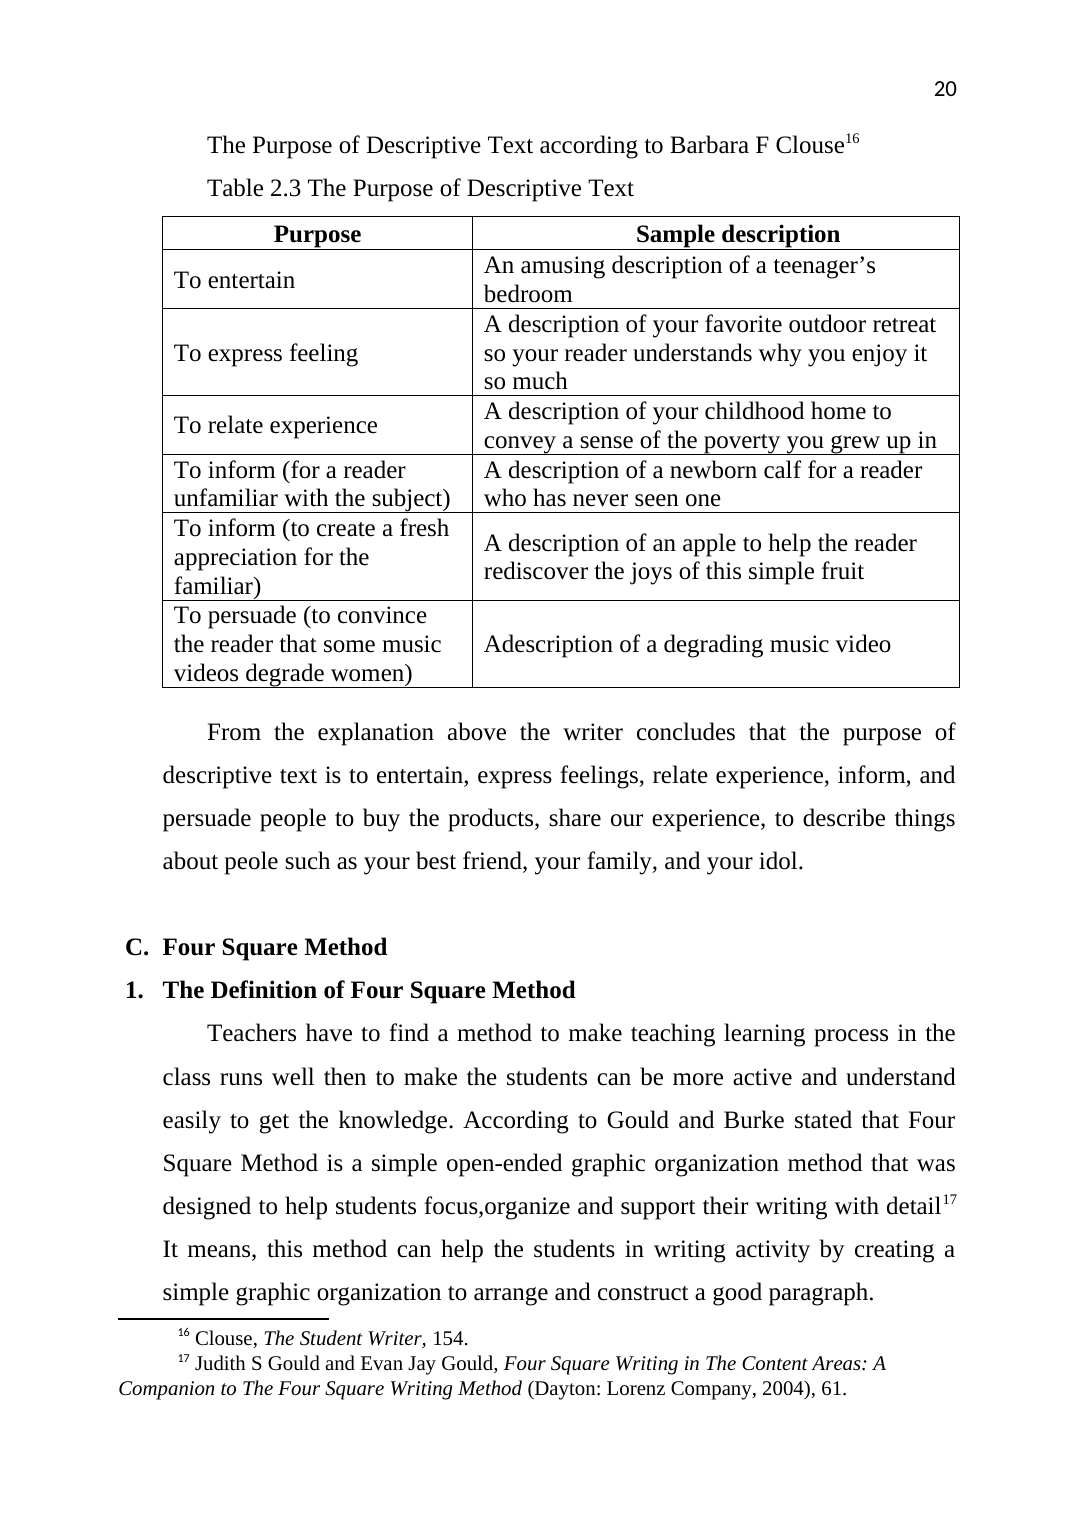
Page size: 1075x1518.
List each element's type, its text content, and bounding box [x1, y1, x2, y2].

list Four Square Method [125, 932, 957, 961]
text From the explanation above the writer concludes that the purpose of descriptive text is to entertain, express feelings, relate experience, inform, and persuade people to buy the products, share our experience, to describe things about peole such as your best friend, your family, and your idol. [162, 717, 957, 875]
text The Purpose of Descriptive Text according to Barbara F Clouse [162, 130, 957, 158]
table_cell To relate experience [163, 396, 472, 454]
table_cell To persuade (to convince the reader that some music videos degrade women) [163, 601, 472, 687]
table_cell To inform (for a reader unfamiliar with the subject) [163, 455, 472, 512]
table_cell To express feeling [163, 309, 472, 395]
text Table 2.3 The Purpose of Descriptive Text [162, 173, 957, 202]
table_header Purpose [163, 217, 472, 249]
table_cell To entertain [163, 250, 472, 308]
table_header Sample description [473, 217, 959, 249]
table_cell To inform (to create a fresh appreciation for the familiar) [163, 513, 472, 599]
table_cell A description of an apple to help the reader rediscover the joys of this simple fruit [473, 513, 959, 599]
table_cell Adescription of a degrading music video [473, 601, 959, 687]
table_cell A description of a newborn calf for a reader who has never seen one [473, 455, 959, 512]
list Teachers have to find a method to make teaching learning process in the class runs well then to make the students can be more active and understand easily to get the knowledge. According to Gould and Burke stated that Four Square Method is a simple open-ended graphic organization method that was designed to help students focus,organize and support their writing with detail It means, this method can help the students in writing activity by creating a simple graphic organization to arrange and construct a good paragraph. [162, 1018, 957, 1306]
table_cell A description of your favorite outdoor retreat so your reader understands why you enjoy it so much [473, 309, 959, 395]
list The Definition of Four Square Method [125, 975, 957, 1004]
table_cell An amusing description of a teenager’s bedroom [473, 250, 959, 308]
table_cell A description of your childhood home to convey a sense of the poverty you grew up in [473, 396, 959, 454]
